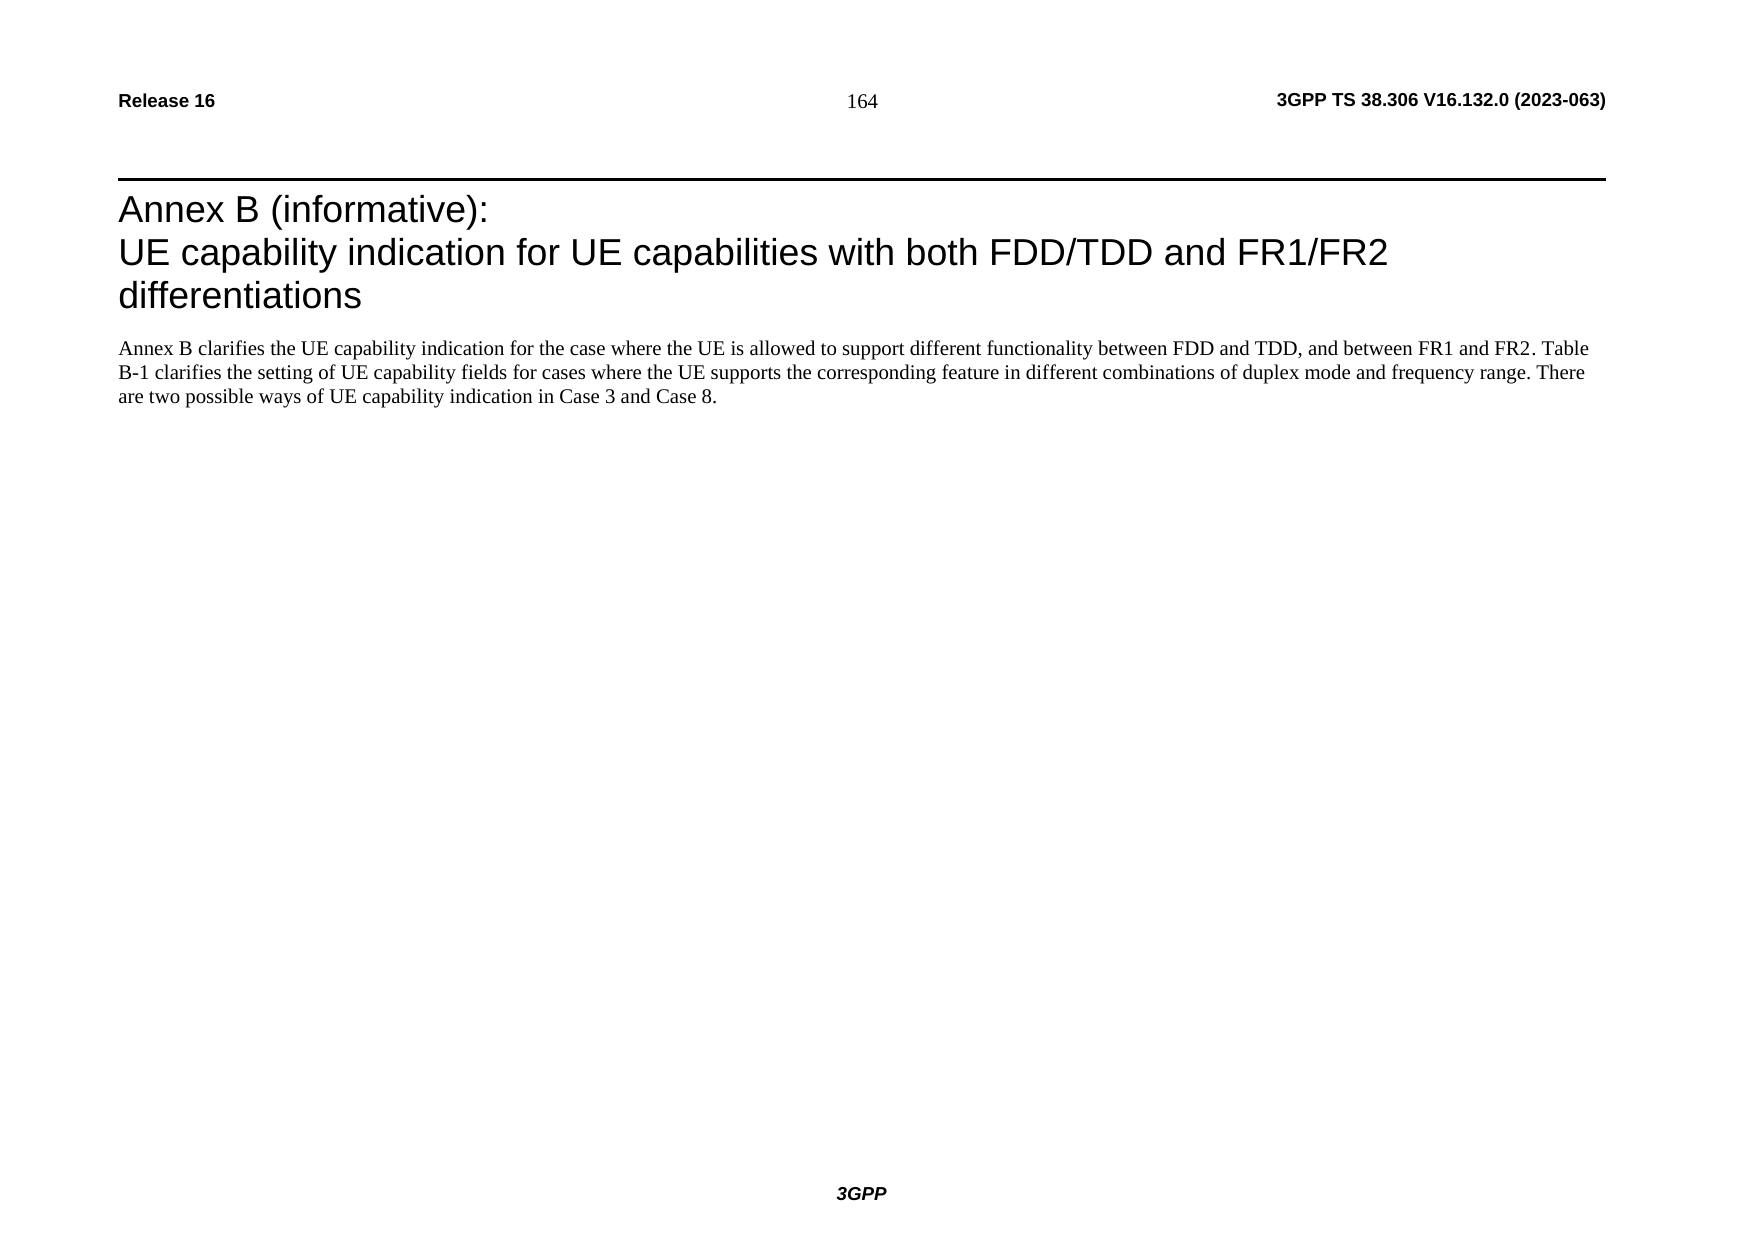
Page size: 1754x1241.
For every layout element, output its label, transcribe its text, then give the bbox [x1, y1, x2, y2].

text Annex B clarifies the UE capability indication for the case where the UE is allowed to support different functionality between FDD and TDD, and between FR1 and FR2. Table B-1 clarifies the setting of UE capability fields for cases where the UE supports the corresponding feature in different combinations of duplex mode and frequency range. There are two possible ways of UE capability indication in Case 3 and Case 8. [118, 336, 1606, 408]
subtitle Annex B (informative): UE capability indication for UE capabilities with both FDD/TDD and FR1/FR2 differentiations [118, 181, 1606, 317]
